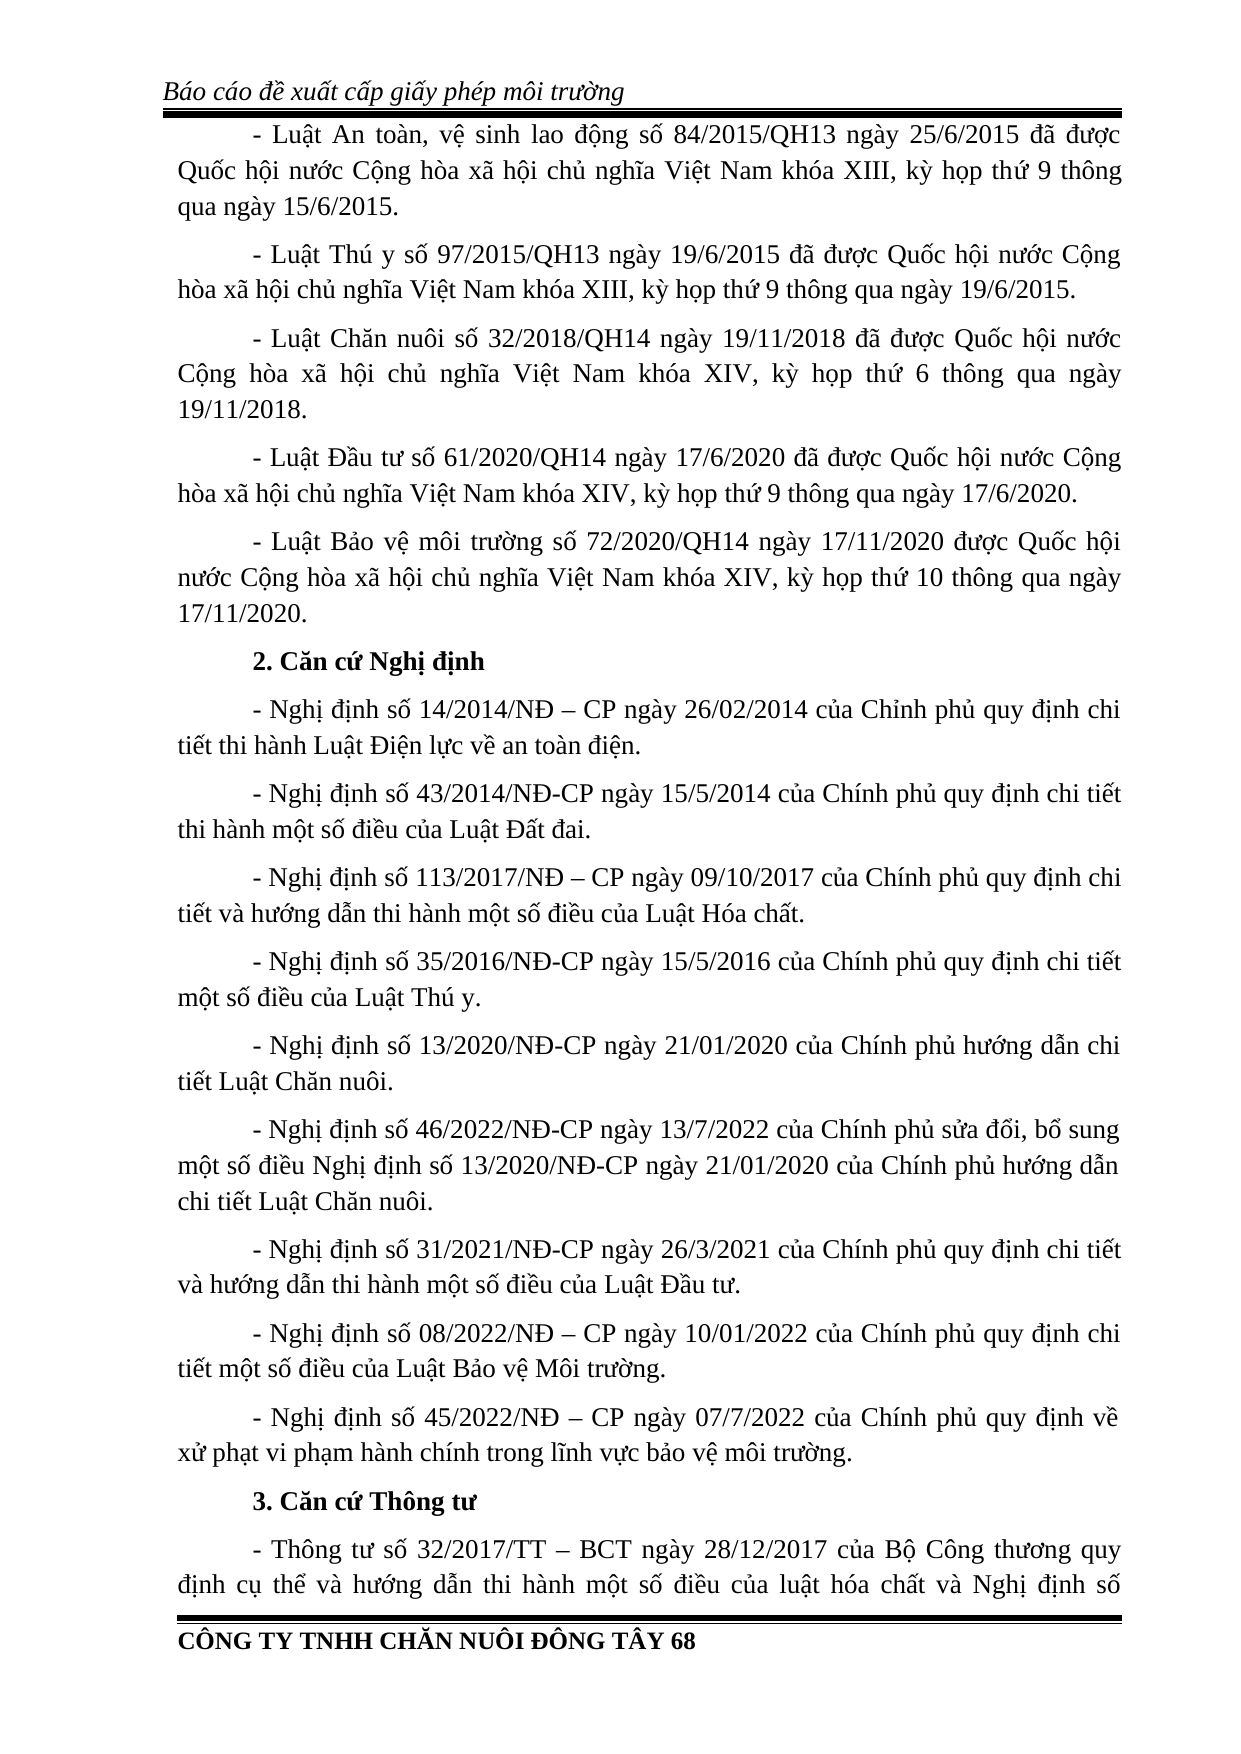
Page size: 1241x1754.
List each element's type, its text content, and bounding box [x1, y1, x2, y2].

text - Nghị định số 45/2022/NĐ – CP ngày 07/7/2022 của Chính phủ quy định về xử phạt vi phạm hành chính trong lĩnh vực bảo vệ môi trường. [177, 1401, 1120, 1468]
text - Nghị định số 08/2022/NĐ – CP ngày 10/01/2022 của Chính phủ quy định chi tiết một số điều của Luật Bảo vệ Môi trường. [177, 1317, 1122, 1384]
subtitle 2. Căn cứ Nghị định [177, 645, 1122, 676]
text - Nghị định số 113/2017/NĐ – CP ngày 09/10/2017 của Chính phủ quy định chi tiết và hướng dẫn thi hành một số điều của Luật Hóa chất. [177, 861, 1122, 928]
text - Nghị định số 46/2022/NĐ-CP ngày 13/7/2022 của Chính phủ sửa đổi, bổ sung một số điều Nghị định số 13/2020/NĐ-CP ngày 21/01/2020 của Chính phủ hướng dẫn chi tiết Luật Chăn nuôi. [177, 1113, 1120, 1216]
text - Nghị định số 13/2020/NĐ-CP ngày 21/01/2020 của Chính phủ hướng dẫn chi tiết Luật Chăn nuôi. [177, 1029, 1122, 1096]
subtitle 3. Căn cứ Thông tư [177, 1485, 1122, 1516]
text - Luật An toàn, vệ sinh lao động số 84/2015/QH13 ngày 25/6/2015 đã được Quốc hội nước Cộng hòa xã hội chủ nghĩa Việt Nam khóa XIII, kỳ họp thứ 9 thông qua ngày 15/6/2015. [177, 118, 1122, 221]
text - Nghị định số 35/2016/NĐ-CP ngày 15/5/2016 của Chính phủ quy định chi tiết một số điều của Luật Thú y. [177, 945, 1122, 1012]
text - Nghị định số 43/2014/NĐ-CP ngày 15/5/2014 của Chính phủ quy định chi tiết thi hành một số điều của Luật Đất đai. [177, 777, 1122, 844]
text - Nghị định số 14/2014/NĐ – CP ngày 26/02/2014 của Chỉnh phủ quy định chi tiết thi hành Luật Điện lực về an toàn điện. [177, 693, 1122, 760]
text - Luật Chăn nuôi số 32/2018/QH14 ngày 19/11/2018 đã được Quốc hội nước Cộng hòa xã hội chủ nghĩa Việt Nam khóa XIV, kỳ họp thứ 6 thông qua ngày 19/11/2018. [177, 322, 1122, 424]
text - Nghị định số 31/2021/NĐ-CP ngày 26/3/2021 của Chính phủ quy định chi tiết và hướng dẫn thi hành một số điều của Luật Đầu tư. [177, 1233, 1122, 1300]
text - Luật Thú y số 97/2015/QH13 ngày 19/6/2015 đã được Quốc hội nước Cộng hòa xã hội chủ nghĩa Việt Nam khóa XIII, kỳ họp thứ 9 thông qua ngày 19/6/2015. [177, 238, 1122, 305]
text - Luật Đầu tư số 61/2020/QH14 ngày 17/6/2020 đã được Quốc hội nước Cộng hòa xã hội chủ nghĩa Việt Nam khóa XIV, kỳ họp thứ 9 thông qua ngày 17/6/2020. [177, 441, 1122, 508]
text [177, 1533, 1122, 1600]
text - Luật Bảo vệ môi trường số 72/2020/QH14 ngày 17/11/2020 được Quốc hội nước Cộng hòa xã hội chủ nghĩa Việt Nam khóa XIV, kỳ họp thứ 10 thông qua ngày 17/11/2020. [177, 525, 1122, 628]
